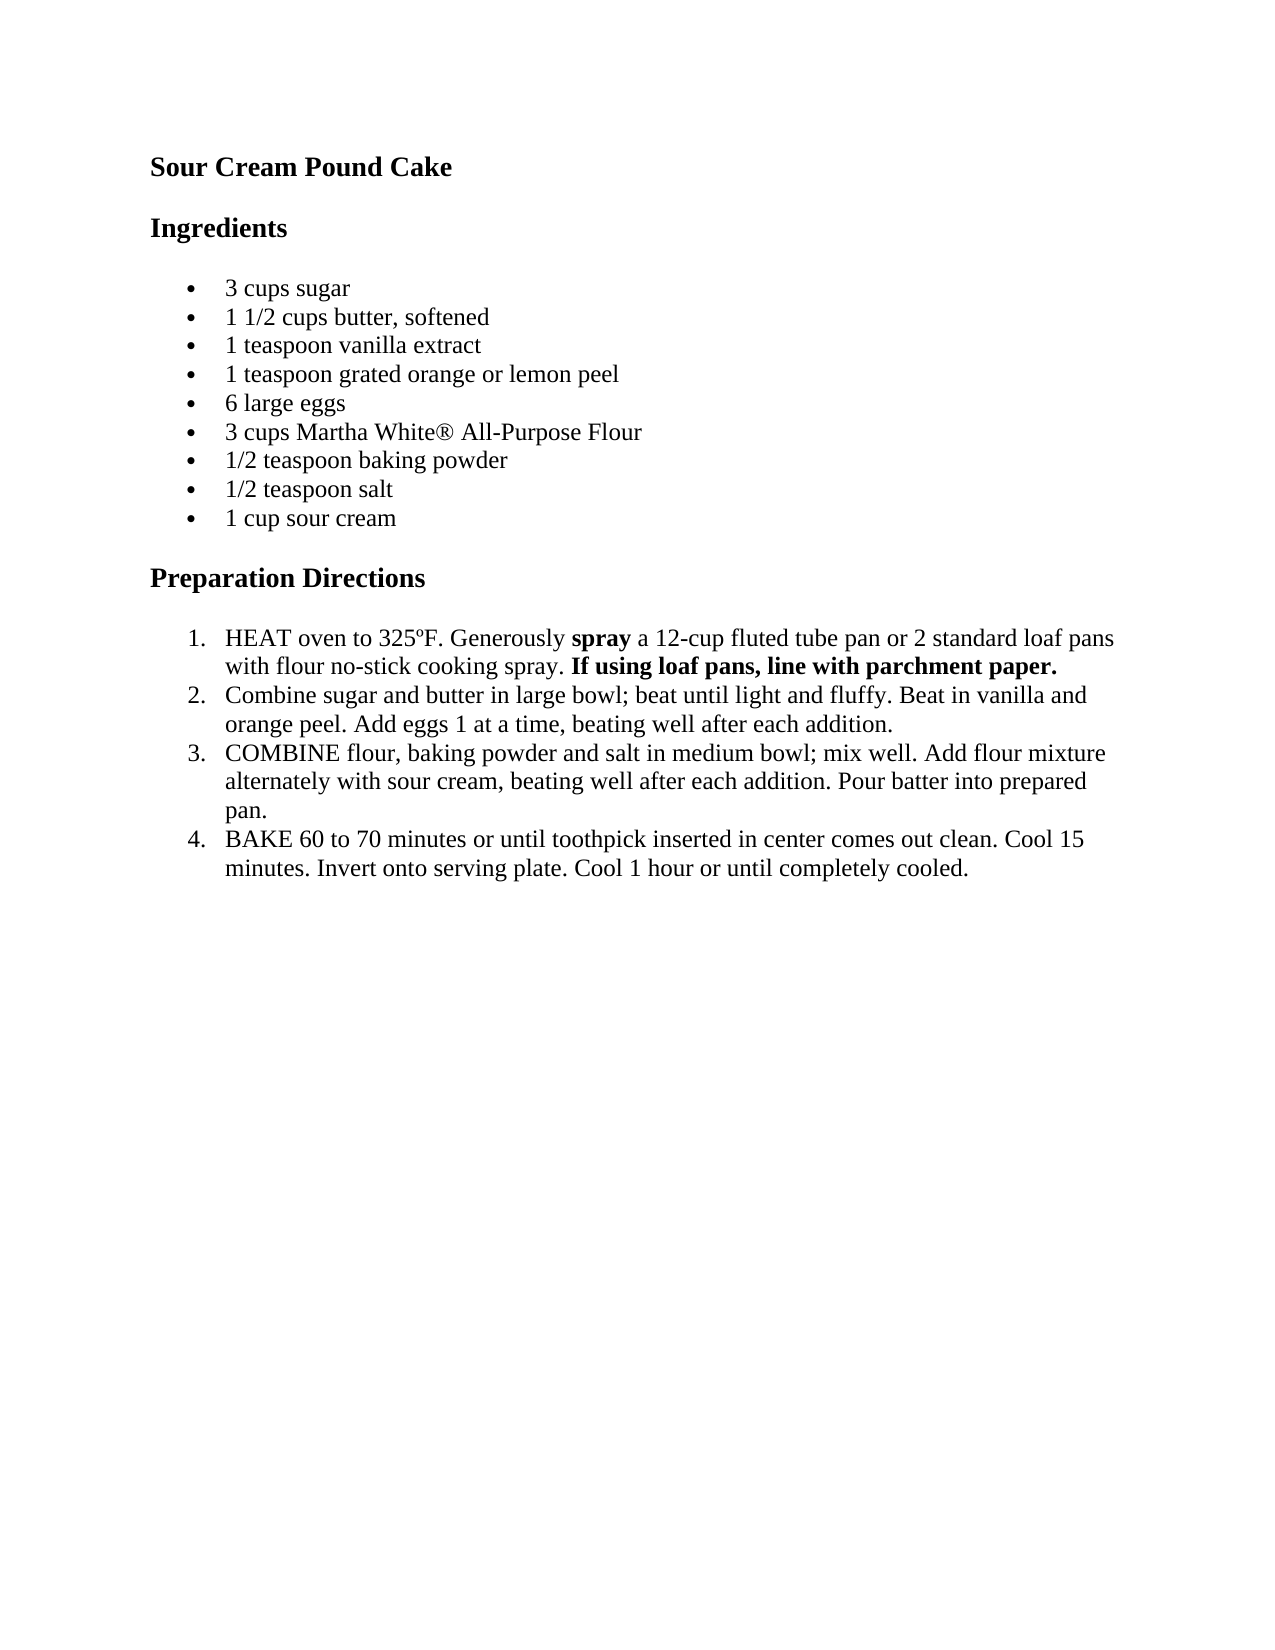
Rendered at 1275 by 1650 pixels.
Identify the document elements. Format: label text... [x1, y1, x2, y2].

list 1/2 teaspoon baking powder [187, 446, 1125, 474]
list 1/2 teaspoon salt [187, 474, 1125, 503]
list HEAT oven to 325ºF. Generously spray a 12-cup fluted tube pan or 2 standard loaf pans with flour no-stick cooking spray. If using loaf pans, line with parchment paper. [187, 623, 1125, 680]
list 3 cups Martha White® All-Purpose Flour [187, 417, 1125, 446]
list 1 cup sour cream [187, 503, 1125, 532]
list 1 teaspoon vanilla extract [187, 331, 1125, 359]
list Combine sugar and butter in large bowl; beat until light and fluffy. Beat in vanilla and orange peel. Add eggs 1 at a time, beating well after each addition. [187, 680, 1125, 738]
list COMBINE flour, baking powder and salt in medium bowl; mix well. Add flour mixture alternately with sour cream, beating well after each addition. Pour batter into prepared pan. [187, 738, 1125, 824]
text Ingredients [150, 212, 1125, 244]
text Sour Cream Pound Cake [150, 150, 1125, 182]
list 1 1/2 cups butter, softened [187, 302, 1125, 331]
text Preparation Directions [150, 561, 1125, 593]
list 6 large eggs [187, 388, 1125, 417]
list 1 teaspoon grated orange or lemon peel [187, 359, 1125, 388]
list 3 cups sugar [187, 273, 1125, 302]
list BAKE 60 to 70 minutes or until toothpick inserted in center comes out clean. Cool 15 minutes. Invert onto serving plate. Cool 1 hour or until completely cooled. [187, 824, 1125, 881]
